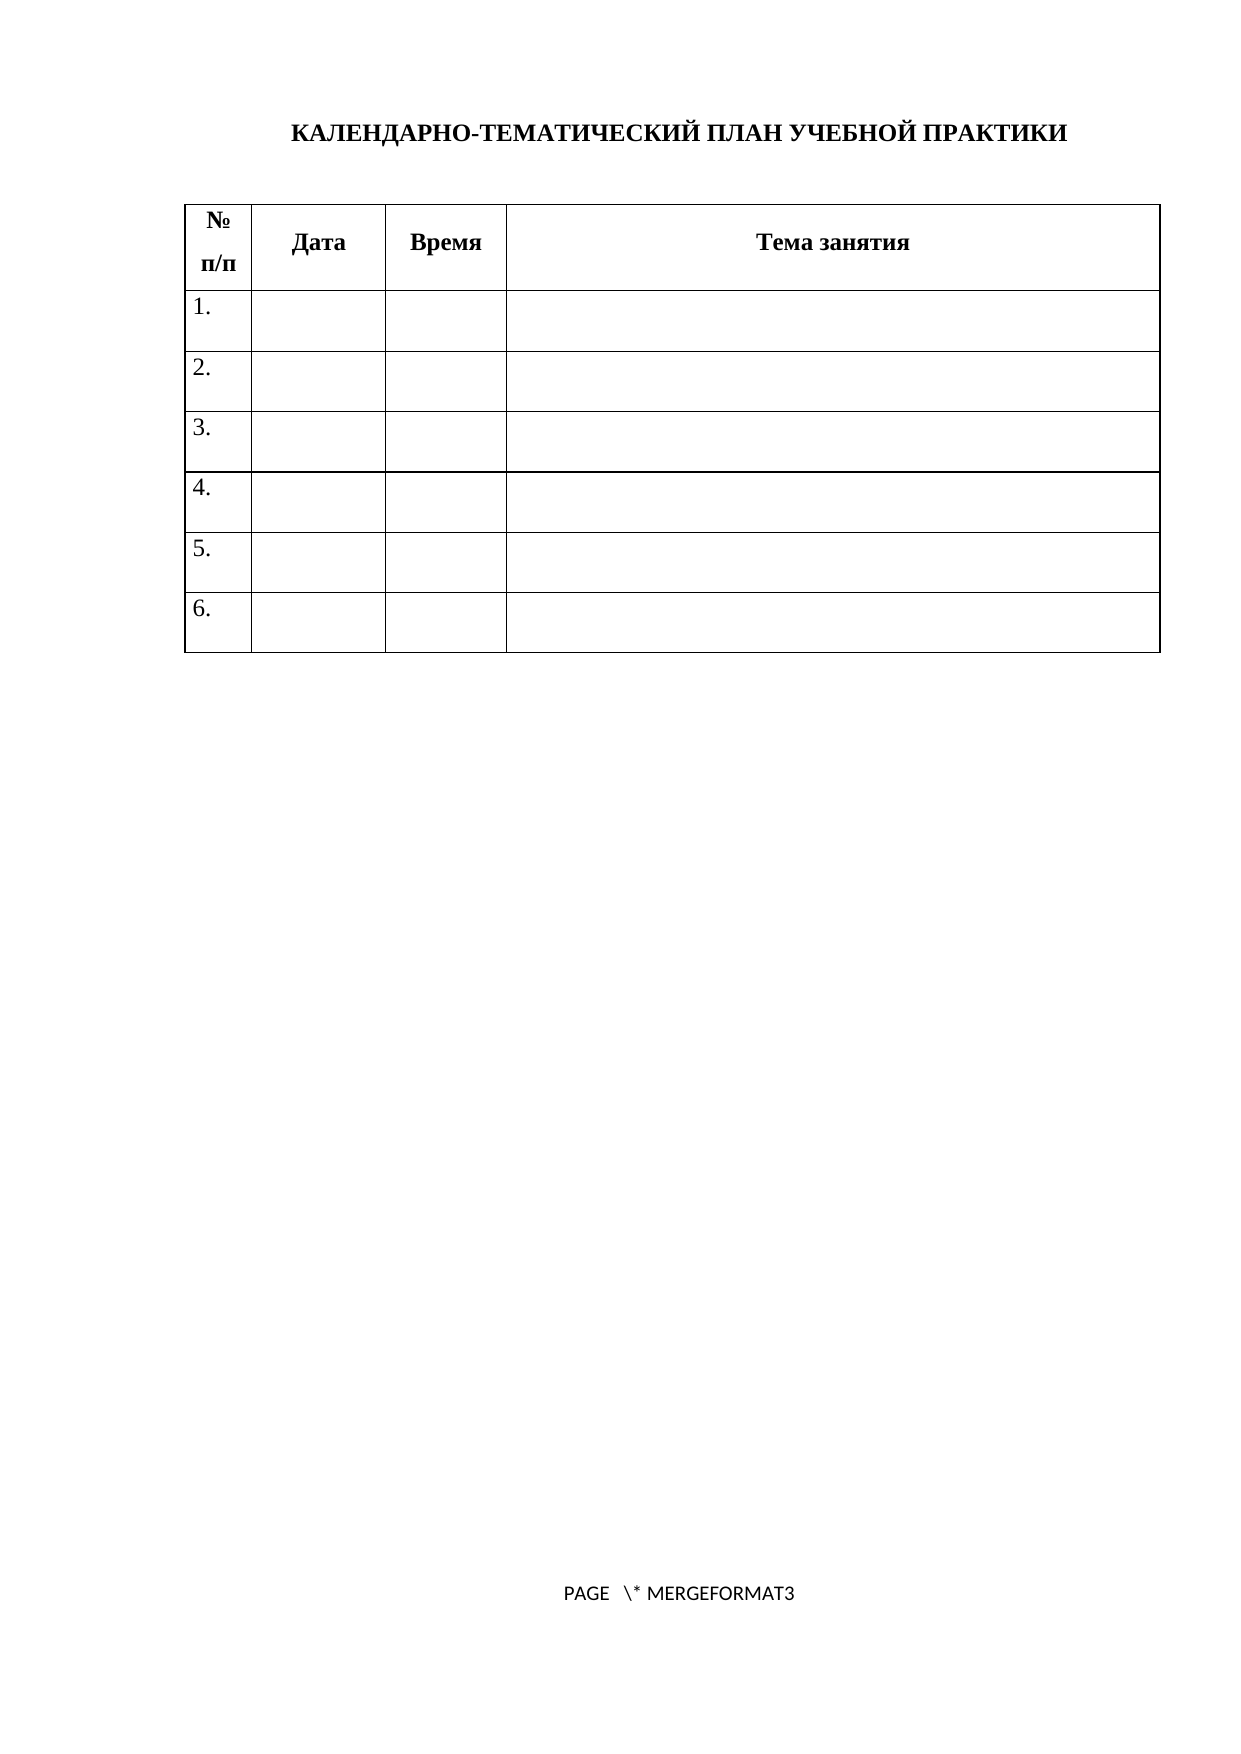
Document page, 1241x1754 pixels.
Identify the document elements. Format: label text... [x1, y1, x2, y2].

table_cell [252, 473, 385, 532]
table_cell [186, 593, 251, 652]
table_cell [186, 412, 251, 471]
table_cell [186, 473, 251, 532]
table_cell [186, 533, 251, 592]
table_header Время [386, 205, 506, 290]
table_header № п/п [186, 205, 251, 290]
table_header Тема занятия [507, 205, 1159, 290]
table_cell [386, 533, 506, 592]
table_header Дата [252, 205, 385, 290]
table_cell [507, 473, 1159, 532]
table_cell [386, 473, 506, 532]
table_cell [507, 533, 1159, 592]
table_cell [252, 412, 385, 471]
table_cell [386, 593, 506, 652]
table_cell [252, 291, 385, 351]
table_cell [507, 593, 1159, 652]
table_cell [386, 352, 506, 411]
table_cell [186, 291, 251, 351]
table_cell [186, 352, 251, 411]
table_cell [386, 291, 506, 351]
table_cell [252, 593, 385, 652]
table_cell [507, 291, 1159, 351]
table_cell [252, 533, 385, 592]
table_cell [507, 412, 1159, 471]
table_cell [386, 412, 506, 471]
subtitle КАЛЕНДАРНО-ТЕМАТИЧЕСКИЙ ПЛАН УЧЕБНОЙ ПРАКТИКИ [177, 118, 1181, 147]
table_cell [252, 352, 385, 411]
table_cell [507, 352, 1159, 411]
